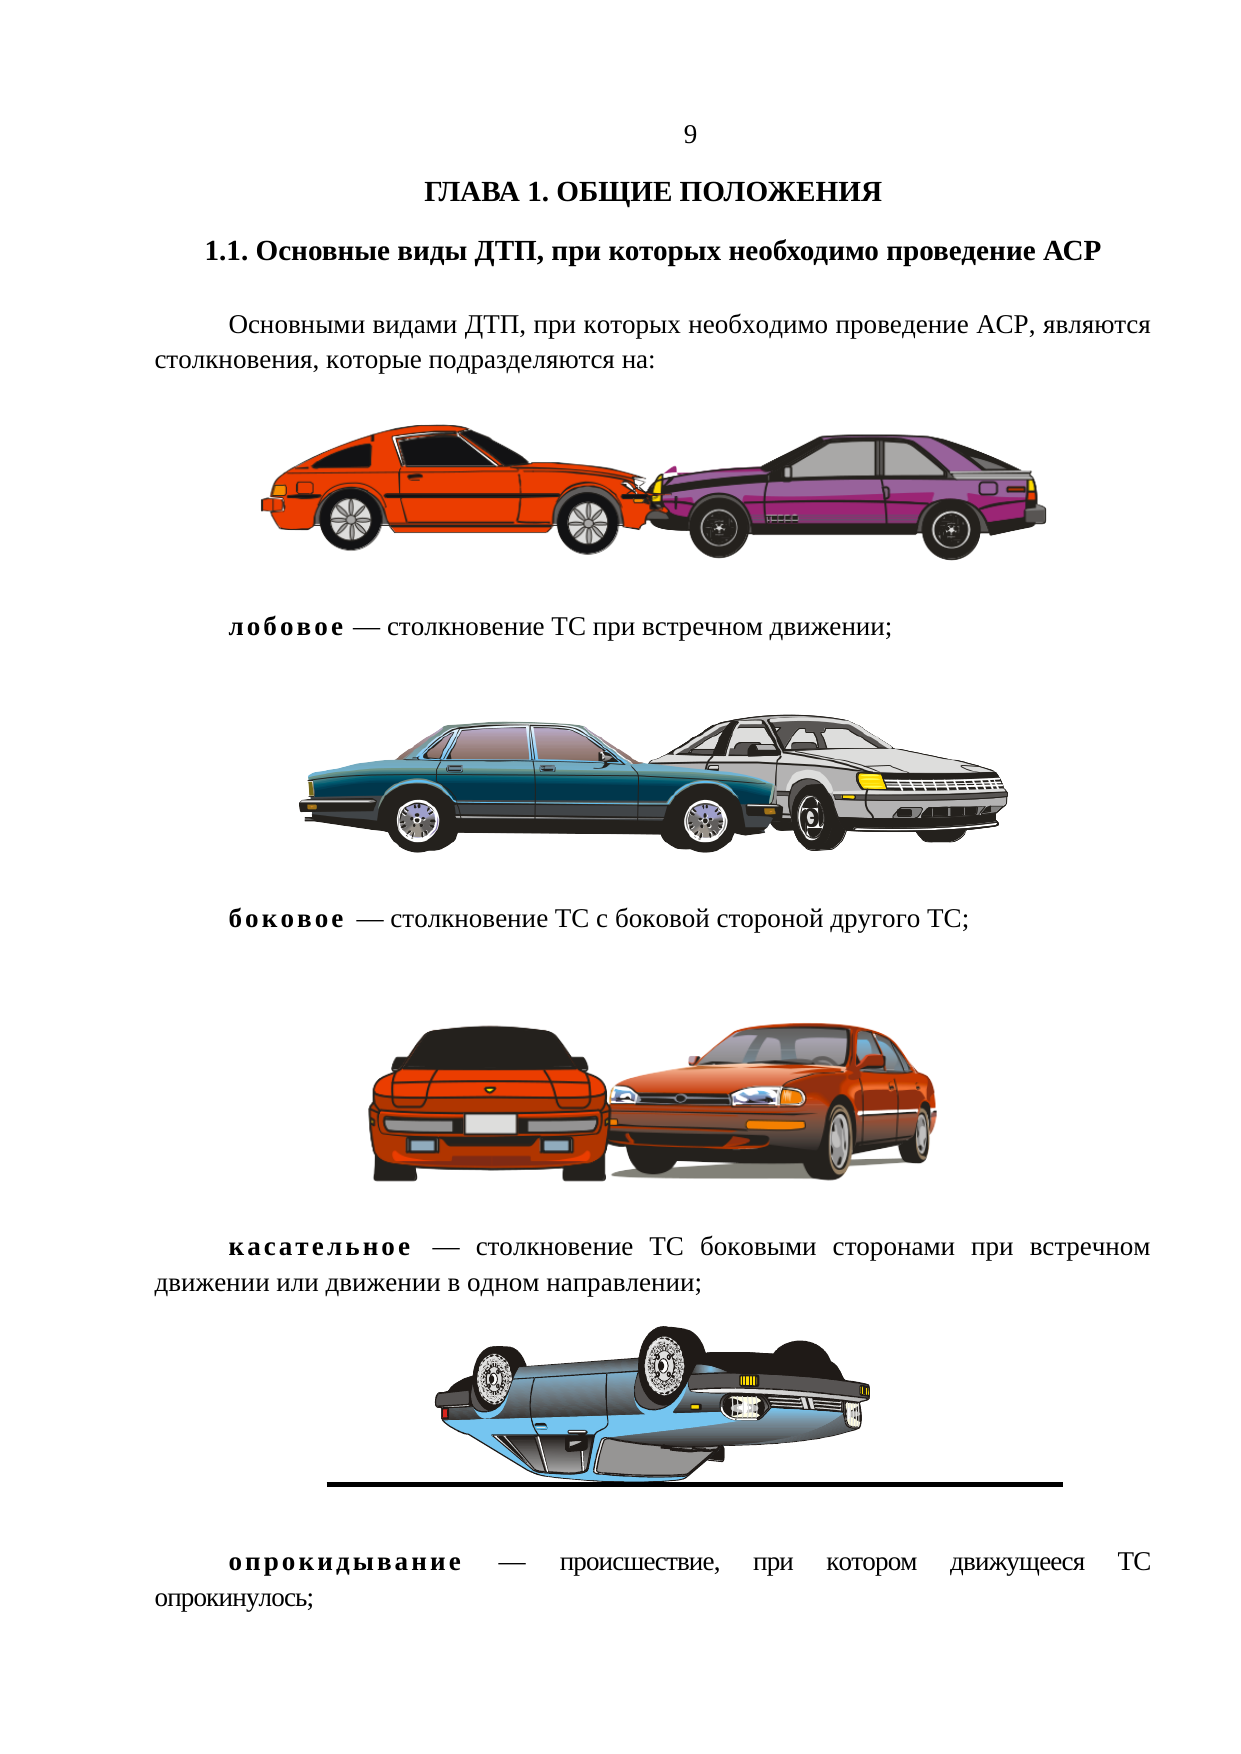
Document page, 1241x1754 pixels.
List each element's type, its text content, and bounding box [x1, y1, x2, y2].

text боковое — столкновение ТС с боковой стороной другого ТС; [154, 902, 1152, 933]
text Основными видами ДТП, при которых необходимо проведение АСР, являются столкновения, которые подразделяются на: [154, 308, 1152, 375]
text 9 [154, 118, 1152, 149]
text лобовое — столкновение ТС при встречном движении; [154, 609, 1152, 641]
subtitle 1.1. Основные виды ДТП, при которых необходимо проведение АСР [154, 233, 1152, 266]
subtitle Глава 1. Общие положения [154, 174, 1152, 208]
text касательное — столкновение ТС боковыми сторонами при встречном движении или движении в одном направлении; [154, 1230, 1152, 1297]
text опрокидывание — происшествие, при котором движущееся ТС опрокинулось; [154, 1545, 1152, 1612]
